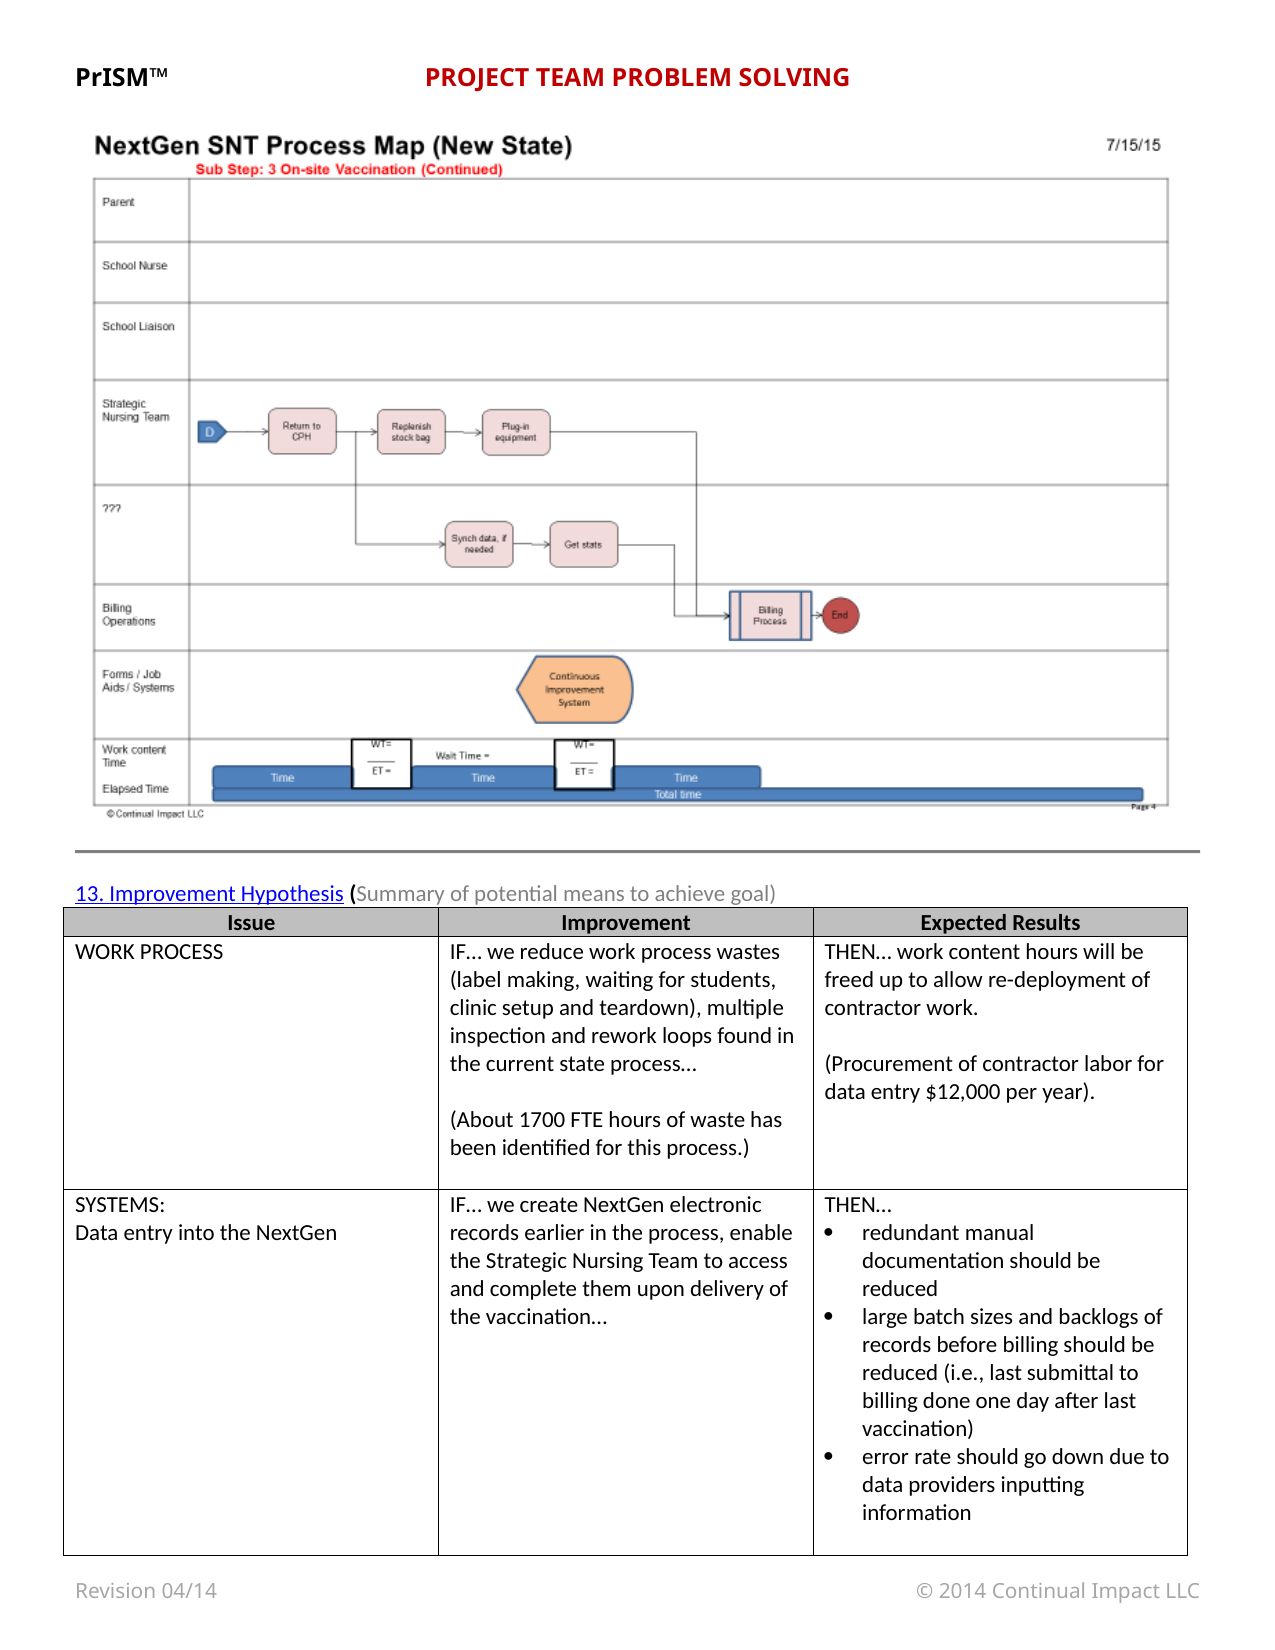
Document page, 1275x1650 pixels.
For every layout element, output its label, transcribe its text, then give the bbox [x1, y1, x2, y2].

table_header Issue [64, 908, 438, 936]
table_cell SYSTEMS: Data entry into the NextGen [64, 1190, 438, 1554]
table_cell THEN… work content hours will be freed up to allow re-deployment of contractor work. (Procurement of contractor labor for data entry $12,000 per year). [814, 937, 1187, 1189]
picture [75, 94, 1200, 822]
table_cell WORK PROCESS [64, 937, 438, 1189]
table_cell IF… we create NextGen electronic records earlier in the process, enable the Strategic Nursing Team to access and complete them upon delivery of the vaccination… [439, 1190, 813, 1554]
text 13. Improvement Hypothesis (Summary of potential means to achieve goal) [75, 879, 1200, 907]
table_header Improvement [439, 908, 813, 936]
table_cell IF… we reduce work process wastes (label making, waiting for students, clinic setup and teardown), multiple inspection and rework loops found in the current state process… (About 1700 FTE hours of waste has been identified for this process.) [439, 937, 813, 1189]
table_cell THEN… redundant manual documentation should be reduced large batch sizes and backlogs of records before billing should be reduced (i.e., last submittal to billing done one day after last vaccination) error rate should go down due to data providers inputting information [814, 1190, 1187, 1554]
table_header Expected Results [814, 908, 1187, 936]
